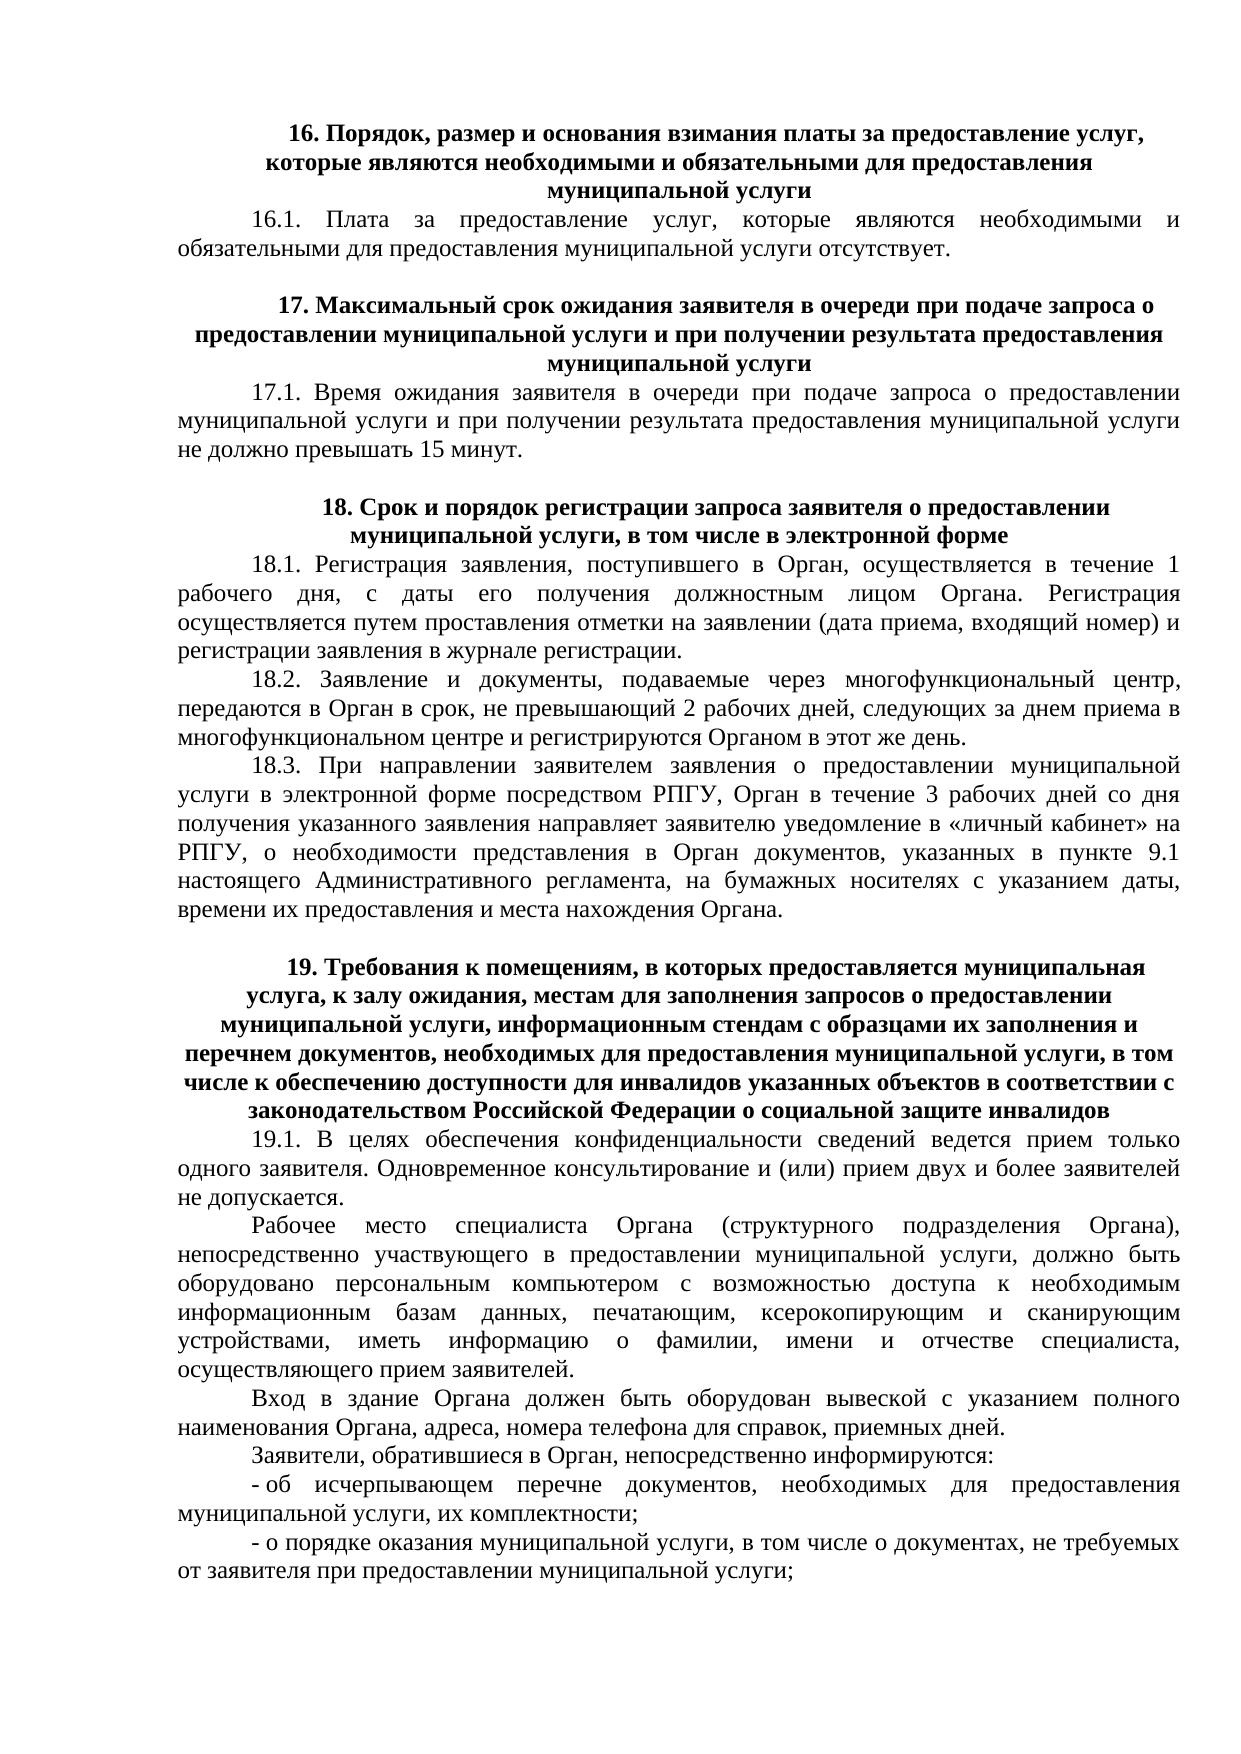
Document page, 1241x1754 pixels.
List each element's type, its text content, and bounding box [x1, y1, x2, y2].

text 17.1. Время ожидания заявителя в очереди при подаче запроса о предоставлении муниципальной услуги и при получении результата предоставления муниципальной услуги не должно превышать 15 минут. [177, 377, 1181, 463]
text 19.1. В целях обеспечения конфиденциальности сведений ведется прием только одного заявителя. Одновременное консультирование и (или) прием двух и более заявителей не допускается. [177, 1124, 1181, 1211]
text Заявители, обратившиеся в Орган, непосредственно информируются: [177, 1441, 1181, 1469]
text 18. Срок и порядок регистрации запроса заявителя о предоставлении муниципальной услуги, в том числе в электронной форме [177, 492, 1181, 549]
text Рабочее место специалиста Органа (структурного подразделения Органа), непосредственно участвующего в предоставлении муниципальной услуги, должно быть оборудовано персональным компьютером с возможностью доступа к необходимым информационным базам данных, печатающим, ксерокопирующим и сканирующим устройствами, иметь информацию о фамилии, имени и отчестве специалиста, осуществляющего прием заявителей. [177, 1211, 1181, 1383]
text 17. Максимальный срок ожидания заявителя в очереди при подаче запроса о предоставлении муниципальной услуги и при получении результата предоставления муниципальной услуги [177, 291, 1181, 377]
text - об исчерпывающем перечне документов, необходимых для предоставления муниципальной услуги, их комплектности; [177, 1469, 1181, 1527]
text 16.1. Плата за предоставление услуг, которые являются необходимыми и обязательными для предоставления муниципальной услуги отсутствует. [177, 204, 1181, 262]
text - о порядке оказания муниципальной услуги, в том числе о документах, не требуемых от заявителя при предоставлении муниципальной услуги; [177, 1527, 1181, 1584]
text 18.1. Регистрация заявления, поступившего в Орган, осуществляется в течение 1 рабочего дня, с даты его получения должностным лицом Органа. Регистрация осуществляется путем проставления отметки на заявлении (дата приема, входящий номер) и регистрации заявления в журнале регистрации. [177, 549, 1181, 664]
text 16. Порядок, размер и основания взимания платы за предоставление услуг, которые являются необходимыми и обязательными для предоставления муниципальной услуги [177, 118, 1181, 204]
text 18.2. Заявление и документы, подаваемые через многофункциональный центр, передаются в Орган в срок, не превышающий 2 рабочих дней, следующих за днем приема в многофункциональном центре и регистрируются Органом в этот же день. [177, 664, 1181, 751]
text 18.3. При направлении заявителем заявления о предоставлении муниципальной услуги в электронной форме посредством РПГУ, Орган в течение 3 рабочих дней со дня получения указанного заявления направляет заявителю уведомление в «личный кабинет» на РПГУ, о необходимости представления в Орган документов, указанных в пункте 9.1 настоящего Административного регламента, на бумажных носителях с указанием даты, времени их предоставления и места нахождения Органа. [177, 751, 1181, 923]
text Вход в здание Органа должен быть оборудован вывеской с указанием полного наименования Органа, адреса, номера телефона для справок, приемных дней. [177, 1383, 1181, 1441]
text 19. Требования к помещениям, в которых предоставляется муниципальная услуга, к залу ожидания, местам для заполнения запросов о предоставлении муниципальной услуги, информационным стендам с образцами их заполнения и перечнем документов, необходимых для предоставления муниципальной услуги, в том числе к обеспечению доступности для инвалидов указанных объектов в соответствии с законодательством Российской Федерации о социальной защите инвалидов [177, 952, 1181, 1124]
